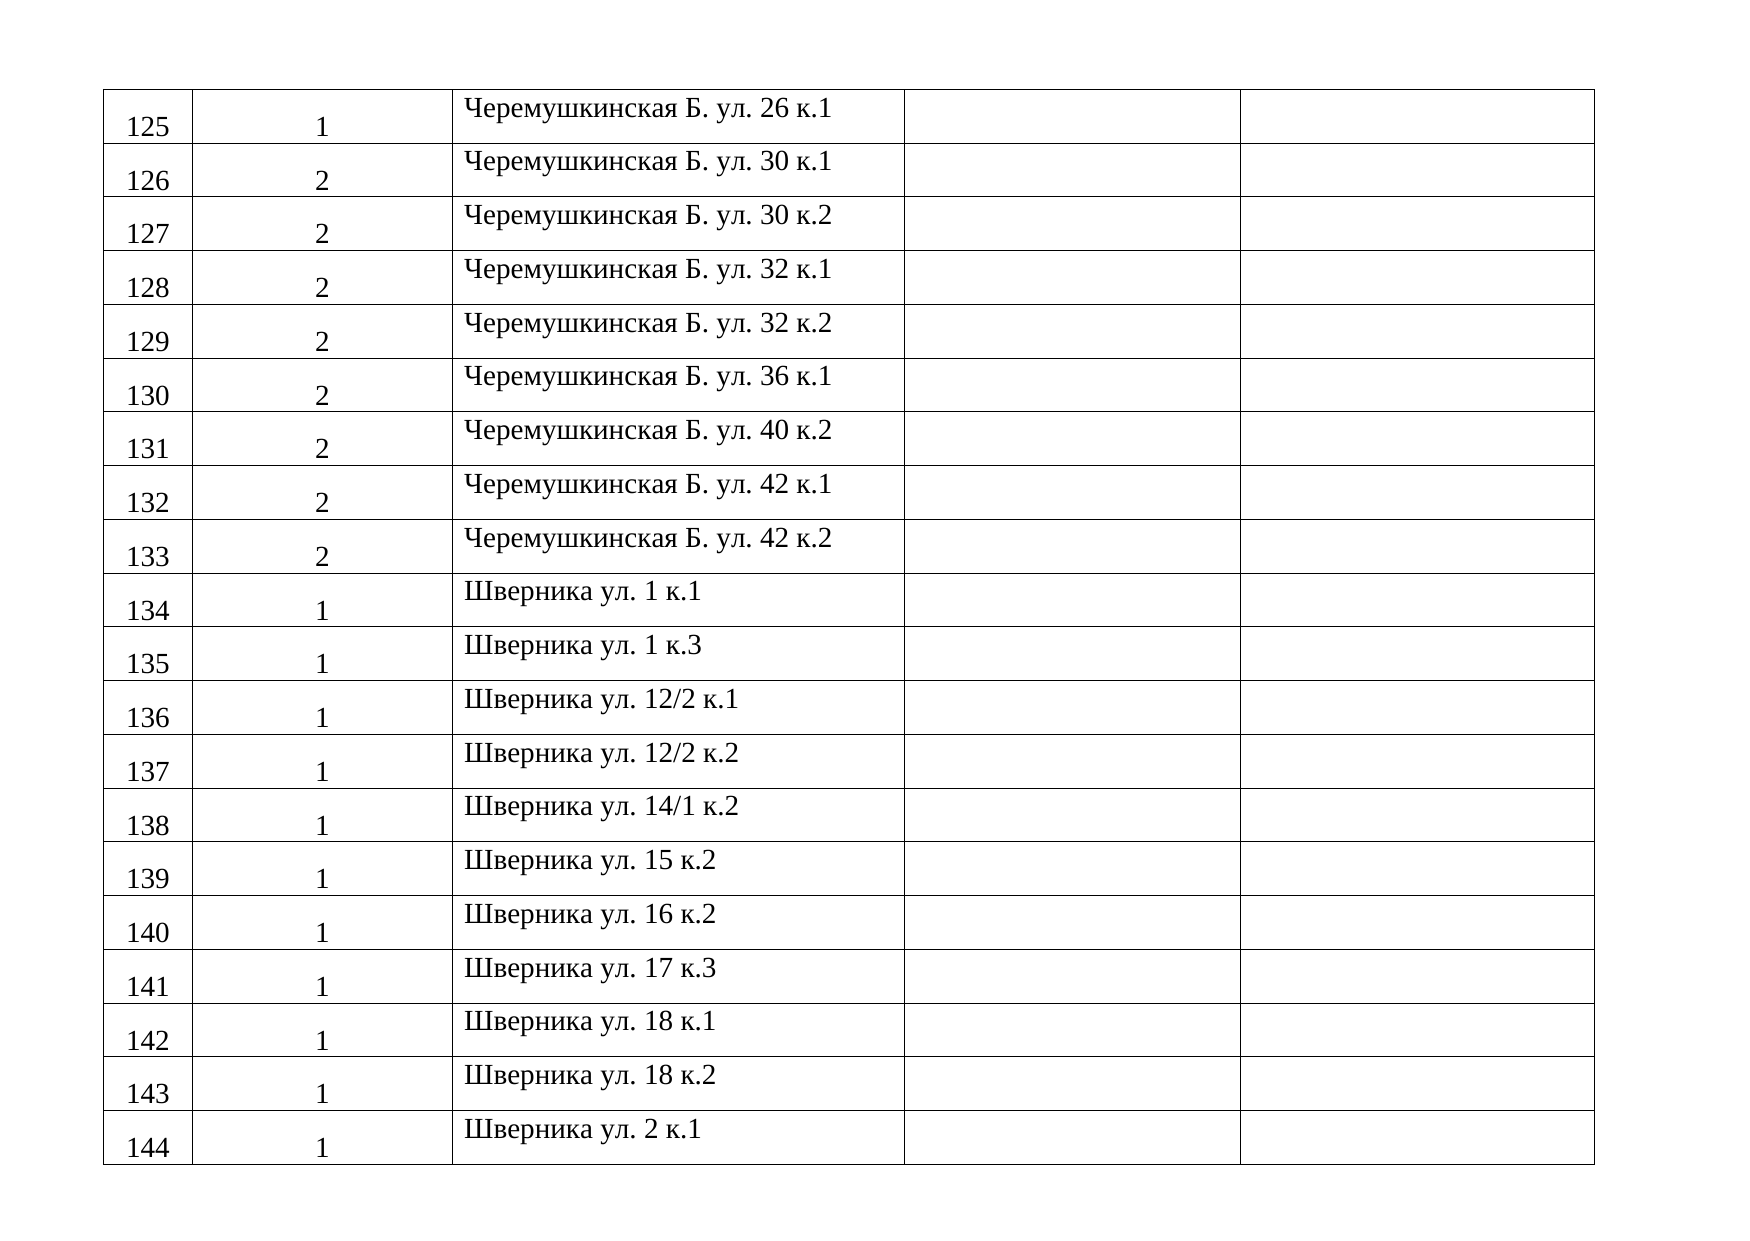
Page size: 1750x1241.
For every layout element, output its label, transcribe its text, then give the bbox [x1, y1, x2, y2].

table_cell [905, 90, 1240, 142]
table_cell [1241, 197, 1594, 250]
table_cell 128 [104, 251, 192, 304]
table_cell [1241, 1004, 1594, 1056]
table_cell [1241, 144, 1594, 196]
table_cell Шверника ул. 14/1 к.2 [453, 789, 904, 841]
table_cell [905, 896, 1240, 949]
table_cell Черемушкинская Б. ул. 36 к.1 [453, 359, 904, 411]
table_cell 1 [193, 842, 452, 895]
table_cell Черемушкинская Б. ул. 26 к.1 [453, 90, 904, 142]
table_cell 1 [193, 789, 452, 841]
table_cell [905, 627, 1240, 680]
table_cell Шверника ул. 18 к.1 [453, 1004, 904, 1056]
table_cell 132 [104, 466, 192, 519]
table_cell [905, 305, 1240, 357]
table_cell [905, 1004, 1240, 1056]
table_cell 2 [193, 305, 452, 357]
table_cell 1 [193, 896, 452, 949]
table_cell [905, 412, 1240, 465]
table_cell [1241, 90, 1594, 142]
table_cell [1241, 574, 1594, 626]
table_cell 140 [104, 896, 192, 949]
table_cell [1241, 1111, 1594, 1164]
table_cell 142 [104, 1004, 192, 1056]
table_cell 141 [104, 950, 192, 1002]
table_cell [1241, 251, 1594, 304]
table_cell Шверника ул. 17 к.3 [453, 950, 904, 1002]
table_cell [905, 950, 1240, 1002]
table_cell 130 [104, 359, 192, 411]
table_cell [905, 842, 1240, 895]
table_cell [1241, 627, 1594, 680]
table_cell 2 [193, 466, 452, 519]
table_cell 1 [193, 735, 452, 787]
table_cell 129 [104, 305, 192, 357]
table_cell Шверника ул. 15 к.2 [453, 842, 904, 895]
table_cell [905, 359, 1240, 411]
table_cell [905, 197, 1240, 250]
table_cell 143 [104, 1057, 192, 1110]
table_cell [905, 144, 1240, 196]
table_cell 1 [193, 627, 452, 680]
table_cell [905, 251, 1240, 304]
table_cell 126 [104, 144, 192, 196]
table_cell Черемушкинская Б. ул. 30 к.2 [453, 197, 904, 250]
table_cell 2 [193, 197, 452, 250]
table_cell 144 [104, 1111, 192, 1164]
table_cell [1241, 789, 1594, 841]
table_cell [1241, 681, 1594, 734]
table_cell [905, 681, 1240, 734]
table_cell 1 [193, 90, 452, 142]
table_cell [1241, 1057, 1594, 1110]
table_cell 137 [104, 735, 192, 787]
table_cell 2 [193, 412, 452, 465]
table_cell 2 [193, 251, 452, 304]
table_cell [1241, 950, 1594, 1002]
table_cell [905, 789, 1240, 841]
table_cell [905, 466, 1240, 519]
table_cell Шверника ул. 16 к.2 [453, 896, 904, 949]
table_cell 135 [104, 627, 192, 680]
table_cell Шверника ул. 12/2 к.1 [453, 681, 904, 734]
table_cell [1241, 520, 1594, 572]
table_cell 125 [104, 90, 192, 142]
table_cell Шверника ул. 12/2 к.2 [453, 735, 904, 787]
table_cell 131 [104, 412, 192, 465]
table_cell [905, 1057, 1240, 1110]
table_cell 138 [104, 789, 192, 841]
table_cell 127 [104, 197, 192, 250]
table_cell [1241, 466, 1594, 519]
table_cell Черемушкинская Б. ул. 30 к.1 [453, 144, 904, 196]
table_cell [1241, 412, 1594, 465]
table_cell 2 [193, 359, 452, 411]
table_cell 1 [193, 574, 452, 626]
table_cell Черемушкинская Б. ул. 40 к.2 [453, 412, 904, 465]
table_cell 1 [193, 950, 452, 1002]
table_cell [905, 1111, 1240, 1164]
table_cell Черемушкинская Б. ул. 42 к.1 [453, 466, 904, 519]
table_cell 1 [193, 1111, 452, 1164]
table_cell 2 [193, 144, 452, 196]
table_cell 139 [104, 842, 192, 895]
table_cell 1 [193, 681, 452, 734]
table_cell Шверника ул. 1 к.1 [453, 574, 904, 626]
table_cell [1241, 896, 1594, 949]
table_cell 136 [104, 681, 192, 734]
table_cell 1 [193, 1057, 452, 1110]
table_cell Шверника ул. 1 к.3 [453, 627, 904, 680]
table_cell [905, 735, 1240, 787]
table_cell [1241, 359, 1594, 411]
table_cell Черемушкинская Б. ул. 42 к.2 [453, 520, 904, 572]
table_cell [1241, 842, 1594, 895]
table_cell [905, 574, 1240, 626]
table_cell [1241, 305, 1594, 357]
table_cell 1 [193, 1004, 452, 1056]
table_cell 134 [104, 574, 192, 626]
table_cell 2 [193, 520, 452, 572]
table_cell [1241, 735, 1594, 787]
table_cell Шверника ул. 18 к.2 [453, 1057, 904, 1110]
table_cell 133 [104, 520, 192, 572]
table_cell Черемушкинская Б. ул. 32 к.1 [453, 251, 904, 304]
table_cell Шверника ул. 2 к.1 [453, 1111, 904, 1164]
table_cell [905, 520, 1240, 572]
table_cell Черемушкинская Б. ул. 32 к.2 [453, 305, 904, 357]
